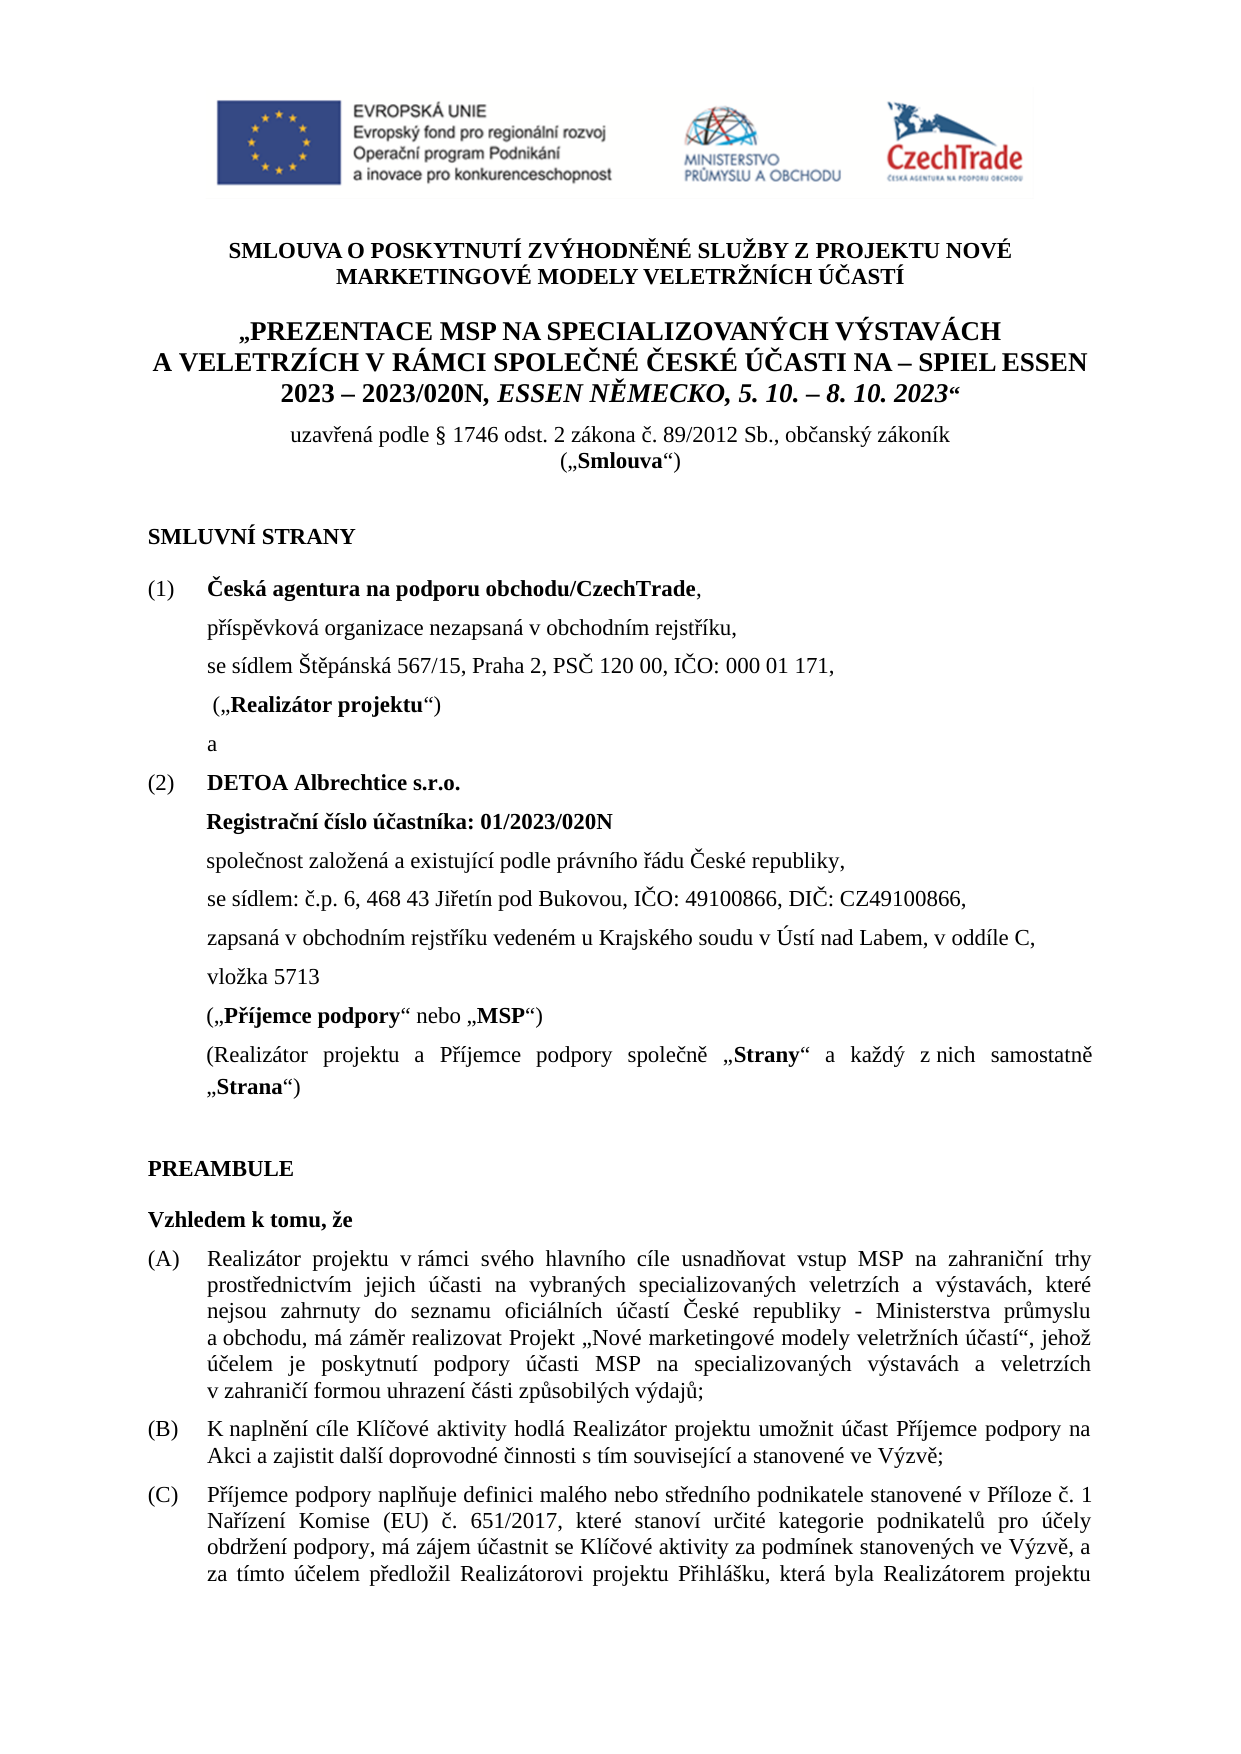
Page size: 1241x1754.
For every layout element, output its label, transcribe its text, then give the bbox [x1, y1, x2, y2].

title SMLOUVA O poskytnutí zvýhodněné služby z projektu Nové marketingové modely veletržních účastí [148, 237, 1092, 290]
text Vzhledem k tomu, že [148, 1206, 1092, 1232]
title „Prezentace MSP na specializovaných výstavách a veletrzích v rámci společné české účasti na – spiel essen 2023 – 2023/020N, essen německo, 5. 10. – 8. 10. 2023“ [148, 315, 1092, 408]
text Preambule [148, 1155, 1092, 1181]
text vložka 5713 [207, 963, 1092, 989]
text se sídlem: č.p. 6, 468 43 Jiřetín pod Bukovou, IČO: 49100866, DIČ: CZ49100866, [207, 886, 1092, 912]
picture [205, 87, 1035, 200]
text Smluvní strany [148, 523, 1092, 550]
text se sídlem Štěpánská 567/15, Praha 2, PSČ 120 00, IČO: 000 01 171, [207, 652, 1092, 679]
text (Realizátor projektu a Příjemce podpory společně „Strany“ a každý z nich samostatně „Strana“) [206, 1041, 1092, 1099]
text („Realizátor projektu“) [207, 691, 1092, 718]
text Realizátor projektu v rámci svého hlavního cíle usnadňovat vstup MSP na zahraniční trhy prostřednictvím jejich účasti na vybraných specializovaných veletrzích a výstavách, které nejsou zahrnuty do seznamu oficiálních účastí České republiky - Ministerstva průmyslu a obchodu, má záměr realizovat Projekt „Nové marketingové modely veletržních účastí“, jehož účelem je poskytnutí podpory účasti MSP na specializovaných výstavách a veletrzích v zahraničí formou uhrazení části způsobilých výdajů; [148, 1245, 1092, 1403]
text uzavřená podle § 1746 odst. 2 zákona č. 89/2012 Sb., občanský zákoník („Smlouva“) [148, 421, 1092, 473]
text („Příjemce podpory“ nebo „MSP“) [206, 1002, 1092, 1028]
text příspěvková organizace nezapsaná v obchodním rejstříku, [207, 613, 1092, 640]
text zapsaná v obchodním rejstříku vedeném u Krajského soudu v Ústí nad Labem, v oddíle C, [207, 924, 1092, 951]
text společnost založená a existující podle právního řádu České republiky, [206, 847, 1092, 873]
list Česká agentura na podporu obchodu/CzechTrade, [148, 575, 1092, 601]
text a [207, 730, 1092, 756]
text K naplnění cíle Klíčové aktivity hodlá Realizátor projektu umožnit účast Příjemce podpory na Akci a zajistit další doprovodné činnosti s tím související a stanovené ve Výzvě; [148, 1416, 1092, 1468]
list DETOA Albrechtice s.r.o. [148, 769, 1092, 795]
text Registrační číslo účastníka: 01/2023/020N [148, 808, 1092, 834]
